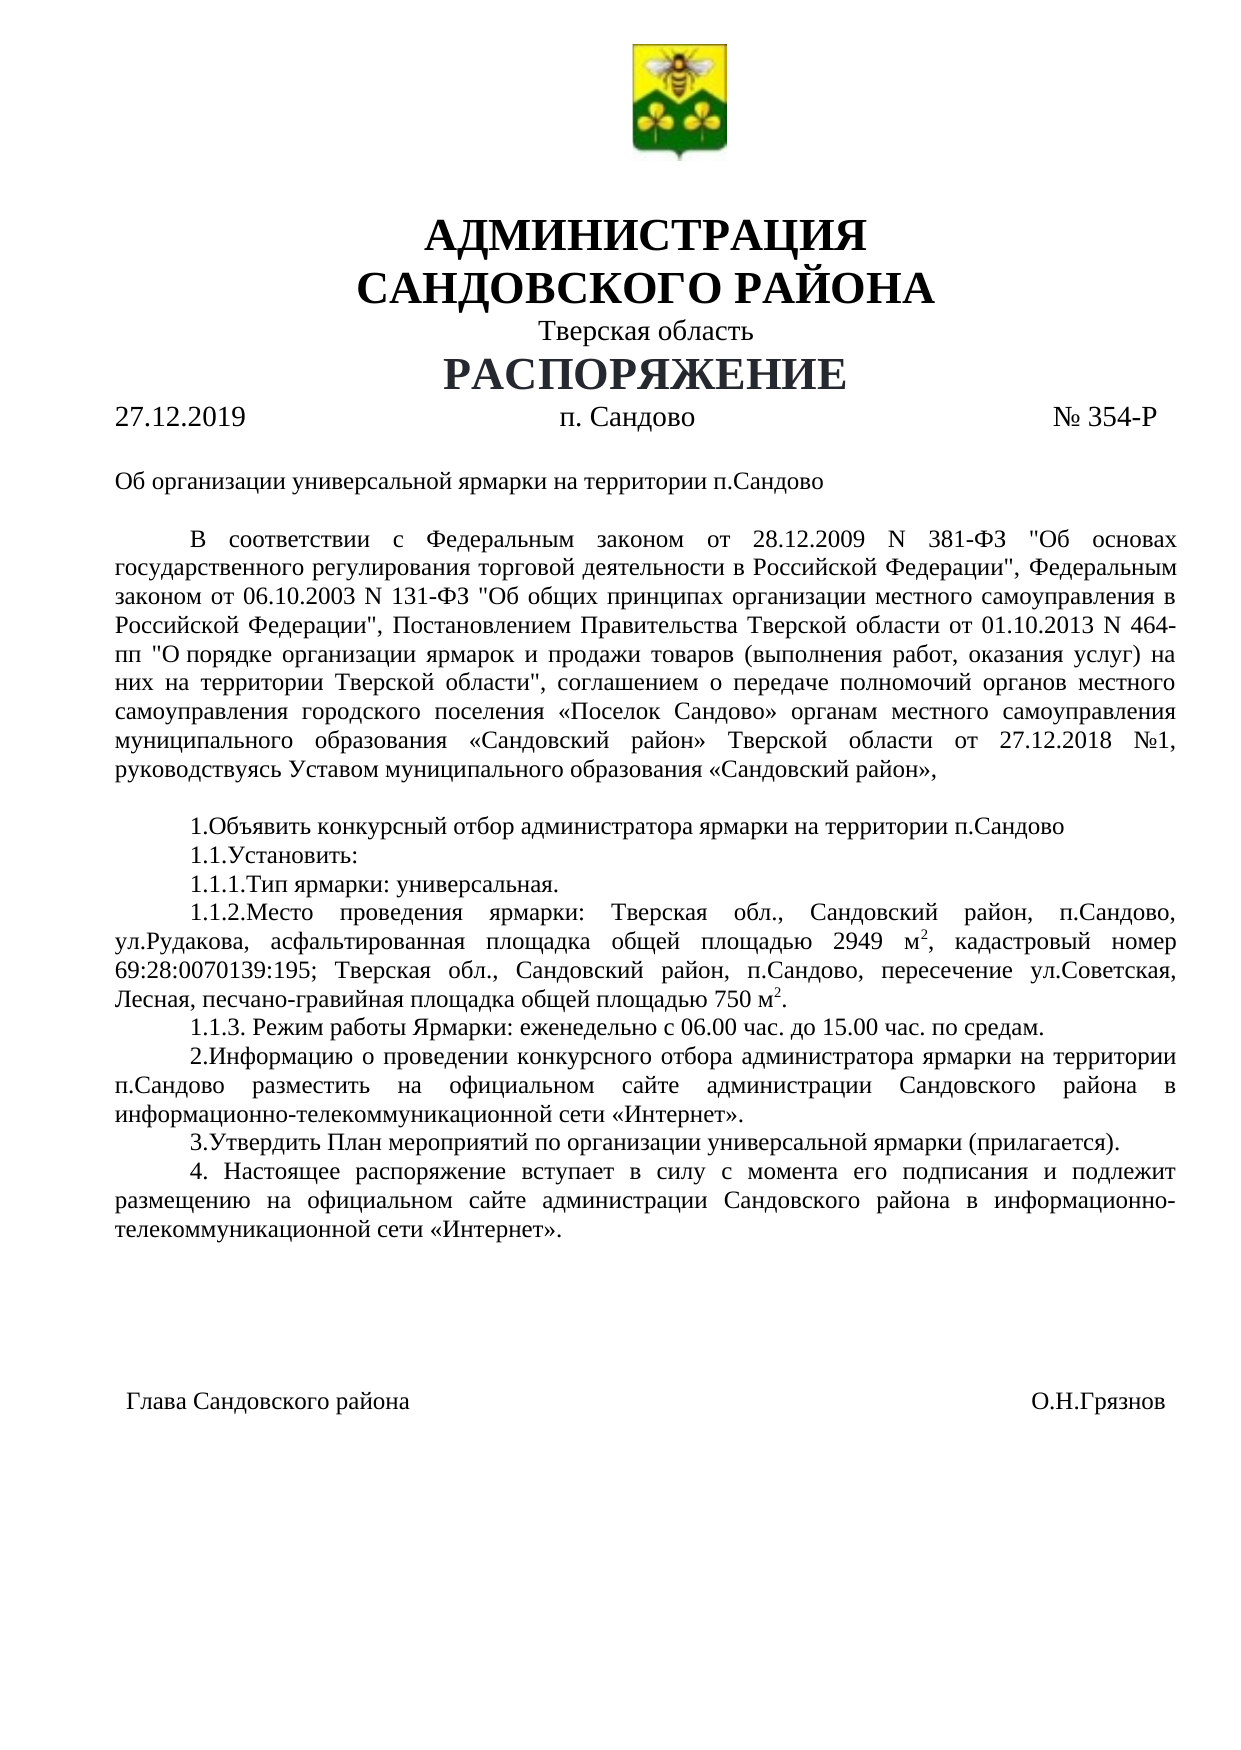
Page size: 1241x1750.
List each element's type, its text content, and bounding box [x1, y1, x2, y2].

text 27.12.2019 п. Сандово № 354-Р [114, 399, 1177, 433]
text АДМИНИСТРАЦИЯ [114, 207, 1177, 260]
text 4. Настоящее распоряжение вступает в силу с момента его подписания и подлежит размещению на официальном сайте администрации Сандовского района в информационно-телекоммуникационной сети «Интернет». [114, 1156, 1177, 1242]
text В соответствии с Федеральным законом от 28.12.2009 N 381-ФЗ "Об основах государственного регулирования торговой деятельности в Российской Федерации", Федеральным законом от 06.10.2003 N 131-ФЗ "Об общих принципах организации местного самоуправления в Российской Федерации", Постановлением Правительства Тверской области от 01.10.2013 N 464-пп "О порядке организации ярмарок и продажи товаров (выполнения работ, оказания услуг) на них на территории Тверской области", соглашением о передаче полномочий органов местного самоуправления городского поселения «Поселок Сандово» органам местного самоуправления муниципального образования «Сандовский район» Тверской области от 27.12.2018 №1, руководствуясь Уставом муниципального образования «Сандовский район», [114, 524, 1177, 782]
table_header О.Н.Грязнов [823, 1386, 1177, 1415]
text 1.Объявить конкурсный отбор администратора ярмарки на территории п.Сандово [121, 811, 1177, 840]
table_header Глава Сандовского района [115, 1386, 823, 1415]
text 1.1.1.Тип ярмарки: универсальная. [189, 869, 1177, 897]
text 1.1.2.Место проведения ярмарки: Тверская обл., Сандовский район, п.Сандово, ул.Рудакова, асфальтированная площадка общей площадью 2949 м2, кадастровый номер 69:28:0070139:195; Тверская обл., Сандовский район, п.Сандово, пересечение ул.Советская, Лесная, песчано-гравийная площадка общей площадью 750 м2. [114, 897, 1177, 1012]
text 3.Утвердить План мероприятий по организации универсальной ярмарки (прилагается). [114, 1127, 1177, 1156]
text 1.1.3. Режим работы Ярмарки: еженедельно с 06.00 час. до 15.00 час. по средам. [114, 1012, 1177, 1041]
text 2.Информацию о проведении конкурсного отбора администратора ярмарки на территории п.Сандово разместить на официальном сайте администрации Сандовского района в информационно-телекоммуникационной сети «Интернет». [114, 1041, 1177, 1127]
text 1.1.Установить: [114, 840, 1177, 869]
text РАСПОРЯЖЕНИЕ [114, 346, 1177, 399]
text САНДОВСКОГО РАЙОНА [114, 260, 1177, 313]
text Об организации универсальной ярмарки на территории п.Сандово [114, 466, 1177, 495]
text Тверская область [114, 313, 1177, 346]
